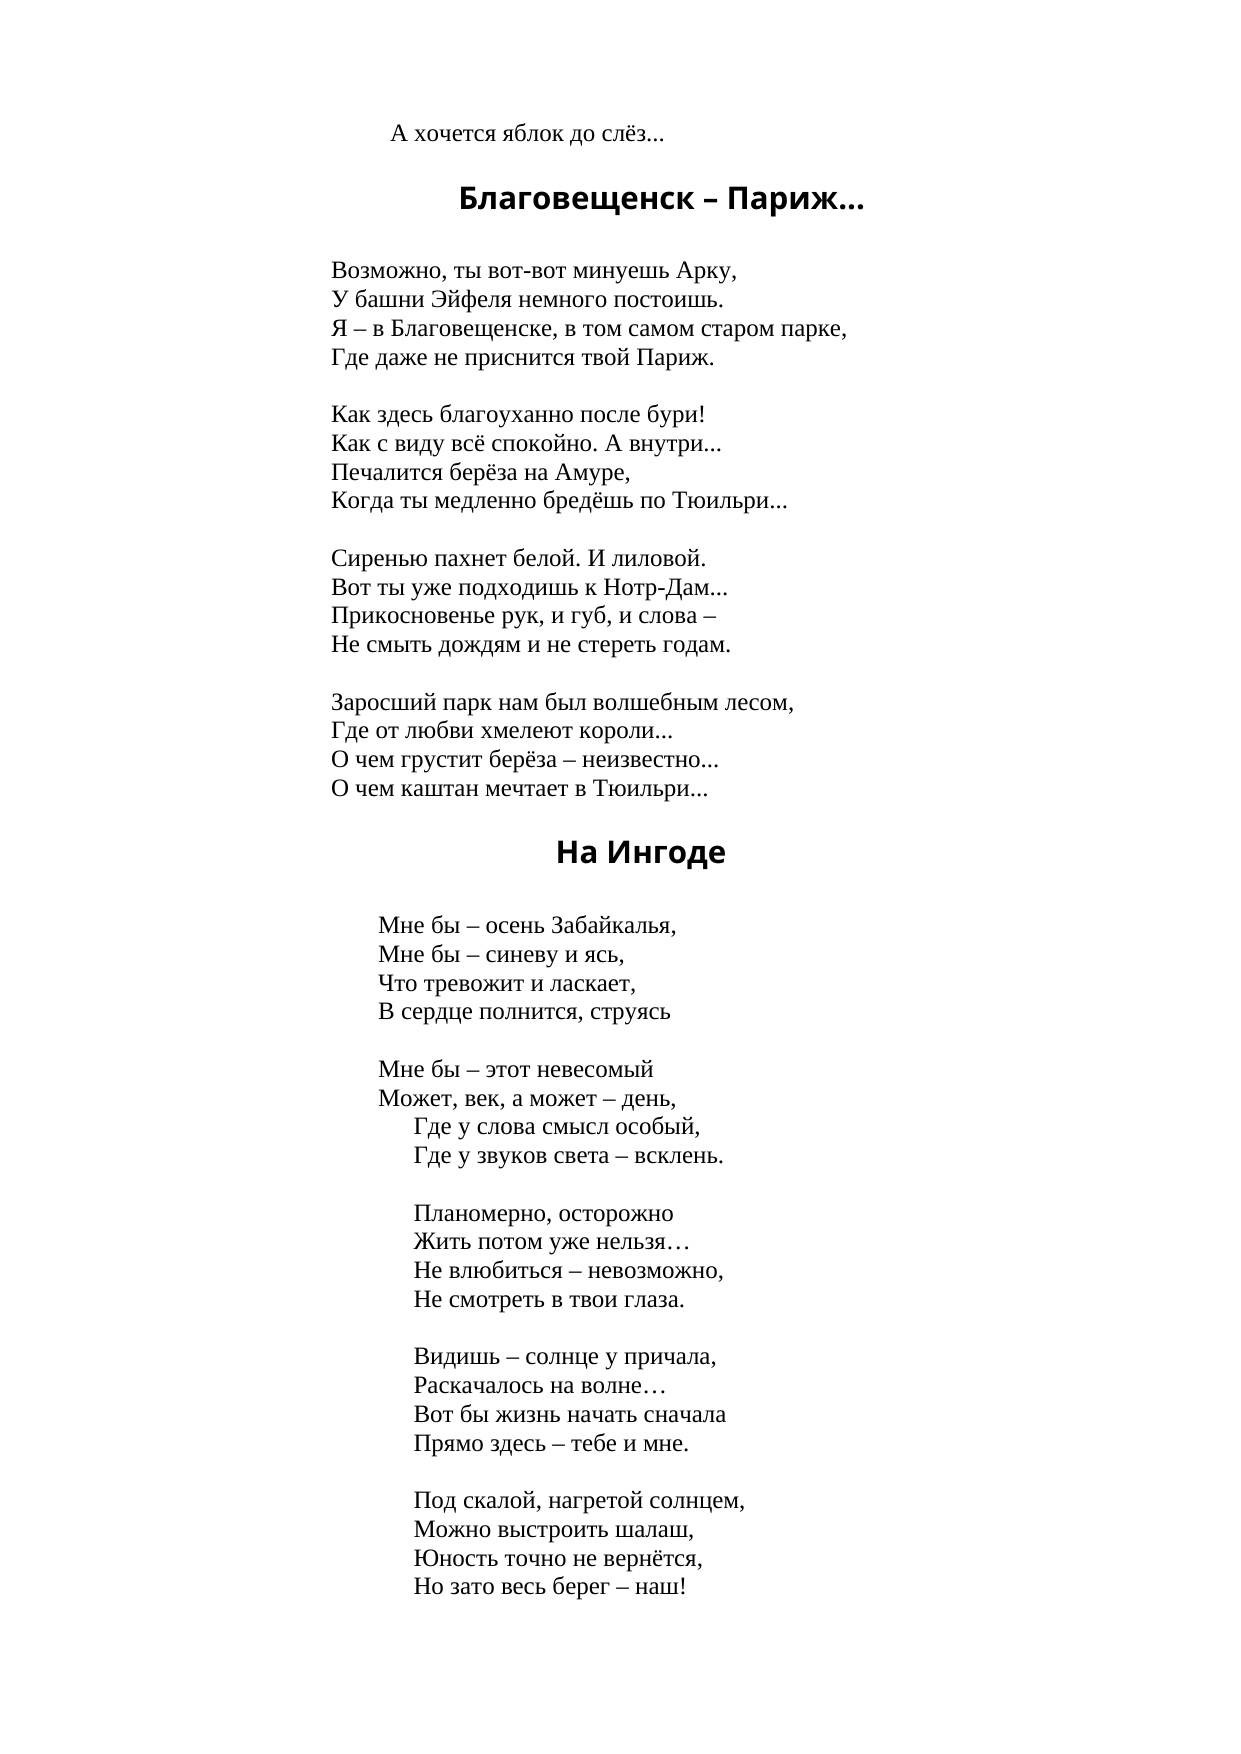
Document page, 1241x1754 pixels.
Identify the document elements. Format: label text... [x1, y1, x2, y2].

text Не смыть дождям и не стереть годам. [301, 629, 1152, 658]
text Вот бы жизнь начать сначала [384, 1399, 1152, 1428]
text Но зато весь берег – наш! [384, 1571, 1152, 1600]
text У башни Эйфеля немного постоишь. [301, 284, 1152, 313]
text Прямо здесь – тебе и мне. [384, 1428, 1152, 1456]
text О чем каштан мечтает в Тюильри... [301, 773, 1152, 802]
text Юность точно не вернётся, [384, 1543, 1152, 1571]
text Видишь – солнце у причала, [384, 1341, 1152, 1370]
text На Ингоде [177, 830, 1104, 873]
text Возможно, ты вот-вот минуешь Арку, [301, 255, 1152, 284]
text Где даже не приснится твой Париж. [301, 342, 1152, 370]
text Что тревожит и ласкает, [348, 968, 1152, 996]
text О чем грустит берёза – неизвестно... [301, 744, 1152, 773]
text Жить потом уже нельзя… [384, 1226, 1152, 1255]
text Мне бы – этот невесомый [348, 1054, 1152, 1083]
text Заросший парк нам был волшебным лесом, [301, 687, 1152, 715]
text Не смотреть в твои глаза. [384, 1284, 1152, 1313]
text Где у звуков света – всклень. [384, 1140, 1152, 1169]
text Когда ты медленно бредёшь по Тюильри... [301, 485, 1152, 514]
text Как с виду всё спокойно. А внутри... [301, 428, 1152, 457]
text Сиренью пахнет белой. И лиловой. [301, 543, 1152, 572]
text Может, век, а может – день, [348, 1083, 1152, 1111]
text Мне бы – синеву и ясь, [348, 939, 1152, 968]
text Под скалой, нагретой солнцем, [384, 1485, 1152, 1514]
text Где у слова смысл особый, [384, 1111, 1152, 1140]
text Где от любви хмелеют короли... [301, 715, 1152, 744]
text Благовещенск – Париж... [201, 176, 1122, 218]
text Печалится берёза на Амуре, [301, 457, 1152, 485]
text Вот ты уже подходишь к Нотр-Дам... [301, 572, 1152, 600]
text Я – в Благовещенске, в том самом старом парке, [301, 313, 1152, 342]
text А хочется яблок до слёз... [360, 118, 1152, 147]
text Не влюбиться – невозможно, [384, 1255, 1152, 1284]
text Раскачалось на волне… [384, 1370, 1152, 1399]
text В сердце полнится, струясь [348, 996, 1152, 1025]
text Прикосновенье рук, и губ, и слова – [301, 600, 1152, 629]
text Мне бы – осень Забайкалья, [348, 910, 1152, 939]
text Можно выстроить шалаш, [384, 1514, 1152, 1543]
text Планомерно, осторожно [384, 1198, 1152, 1226]
text Как здесь благоуханно после бури! [301, 399, 1152, 428]
